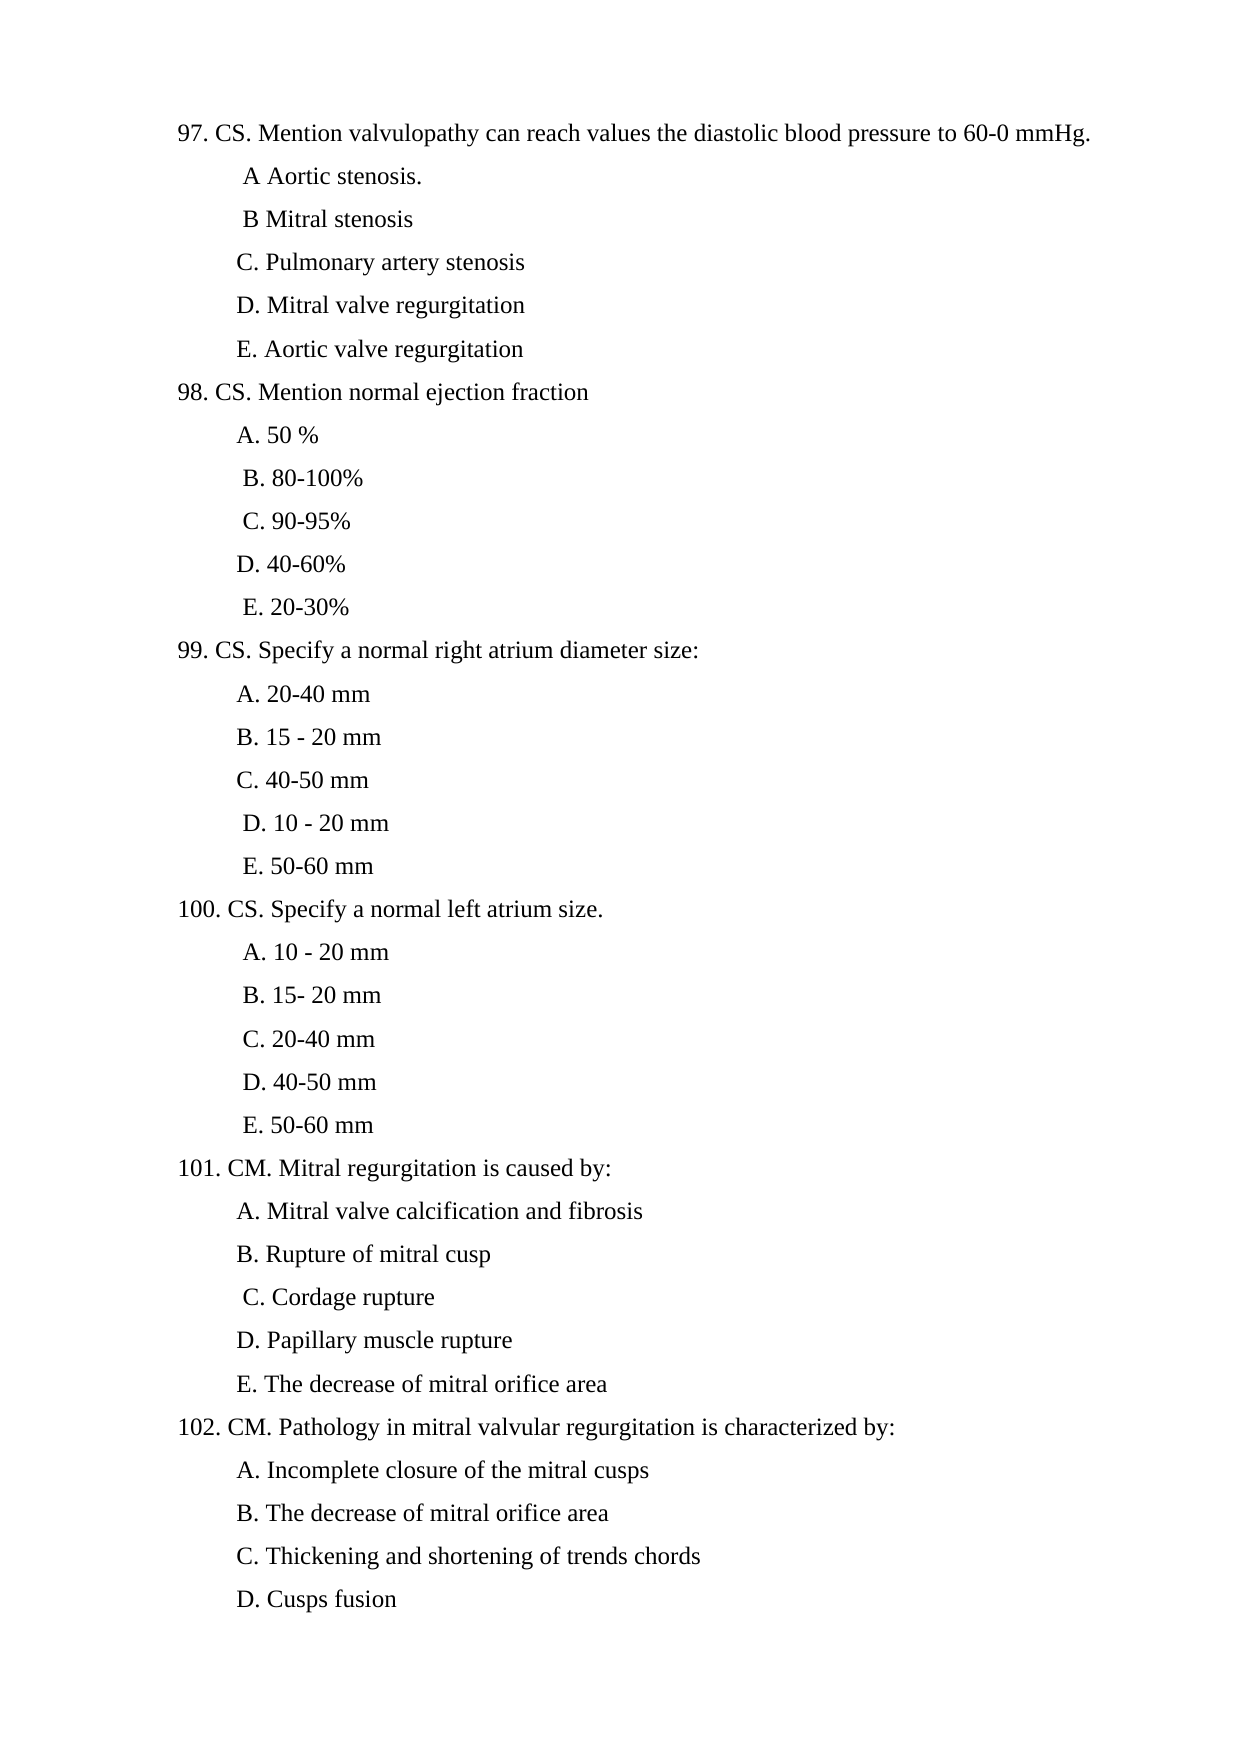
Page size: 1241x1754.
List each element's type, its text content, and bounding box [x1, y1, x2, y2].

text E. 50- [177, 851, 1152, 880]
text 99. CS. Specify a normal right atrium diameter size: [177, 636, 1152, 664]
text D. 40-60% [177, 549, 1152, 578]
text C. Thickening and shortening of trends chords [177, 1541, 1152, 1570]
text B. 15 - [177, 722, 1152, 751]
text A. 50 % [177, 420, 1152, 449]
text D. 40- [177, 1067, 1152, 1096]
text A. Incomplete closure of the mitral cusps [177, 1455, 1152, 1484]
text A. 10 - [177, 937, 1152, 966]
text 100. CS. Specify a normal left atrium size. [177, 894, 1152, 923]
text C. 90-95% [177, 506, 1152, 535]
text . Mitral regurgitation is caused by: [177, 1153, 1152, 1182]
text C. Pulmonary artery stenosis [177, 247, 1152, 276]
text E. 20-30% [177, 592, 1152, 621]
text B Mitral stenosis [177, 204, 1152, 233]
text C. 20- [177, 1024, 1152, 1052]
text D. 10 - [177, 808, 1152, 837]
text 98. CS. Mention normal ejection fraction [177, 377, 1152, 406]
text A Aortic stenosis. [177, 161, 1152, 190]
text 97. CS. Mention valvulopathy can reach values the diastolic blood pressure ​​to 60-0 mmHg. [177, 118, 1152, 147]
text C. Cordage rupture [177, 1282, 1152, 1311]
text B. 80-100% [177, 463, 1152, 492]
text E. 50- [177, 1110, 1152, 1139]
text B. The decrease of mitral orifice area [177, 1498, 1152, 1527]
text D. Cusps fusion [177, 1584, 1152, 1613]
text D. Mitral valve regurgitation [177, 291, 1152, 319]
text B. 15- [177, 981, 1152, 1009]
text B. Rupture of mitral cusp [177, 1239, 1152, 1268]
text C. 40- [177, 765, 1152, 794]
text . Pathology in mitral valvular regurgitation is characterized by: [177, 1412, 1152, 1441]
text D. Papillary muscle rupture [177, 1326, 1152, 1354]
text E. Aortic valve regurgitation [177, 334, 1152, 362]
text A. Mitral valve calcification and fibrosis [177, 1196, 1152, 1225]
text A. 20- [177, 679, 1152, 707]
text E. The decrease of mitral orifice area [177, 1369, 1152, 1397]
